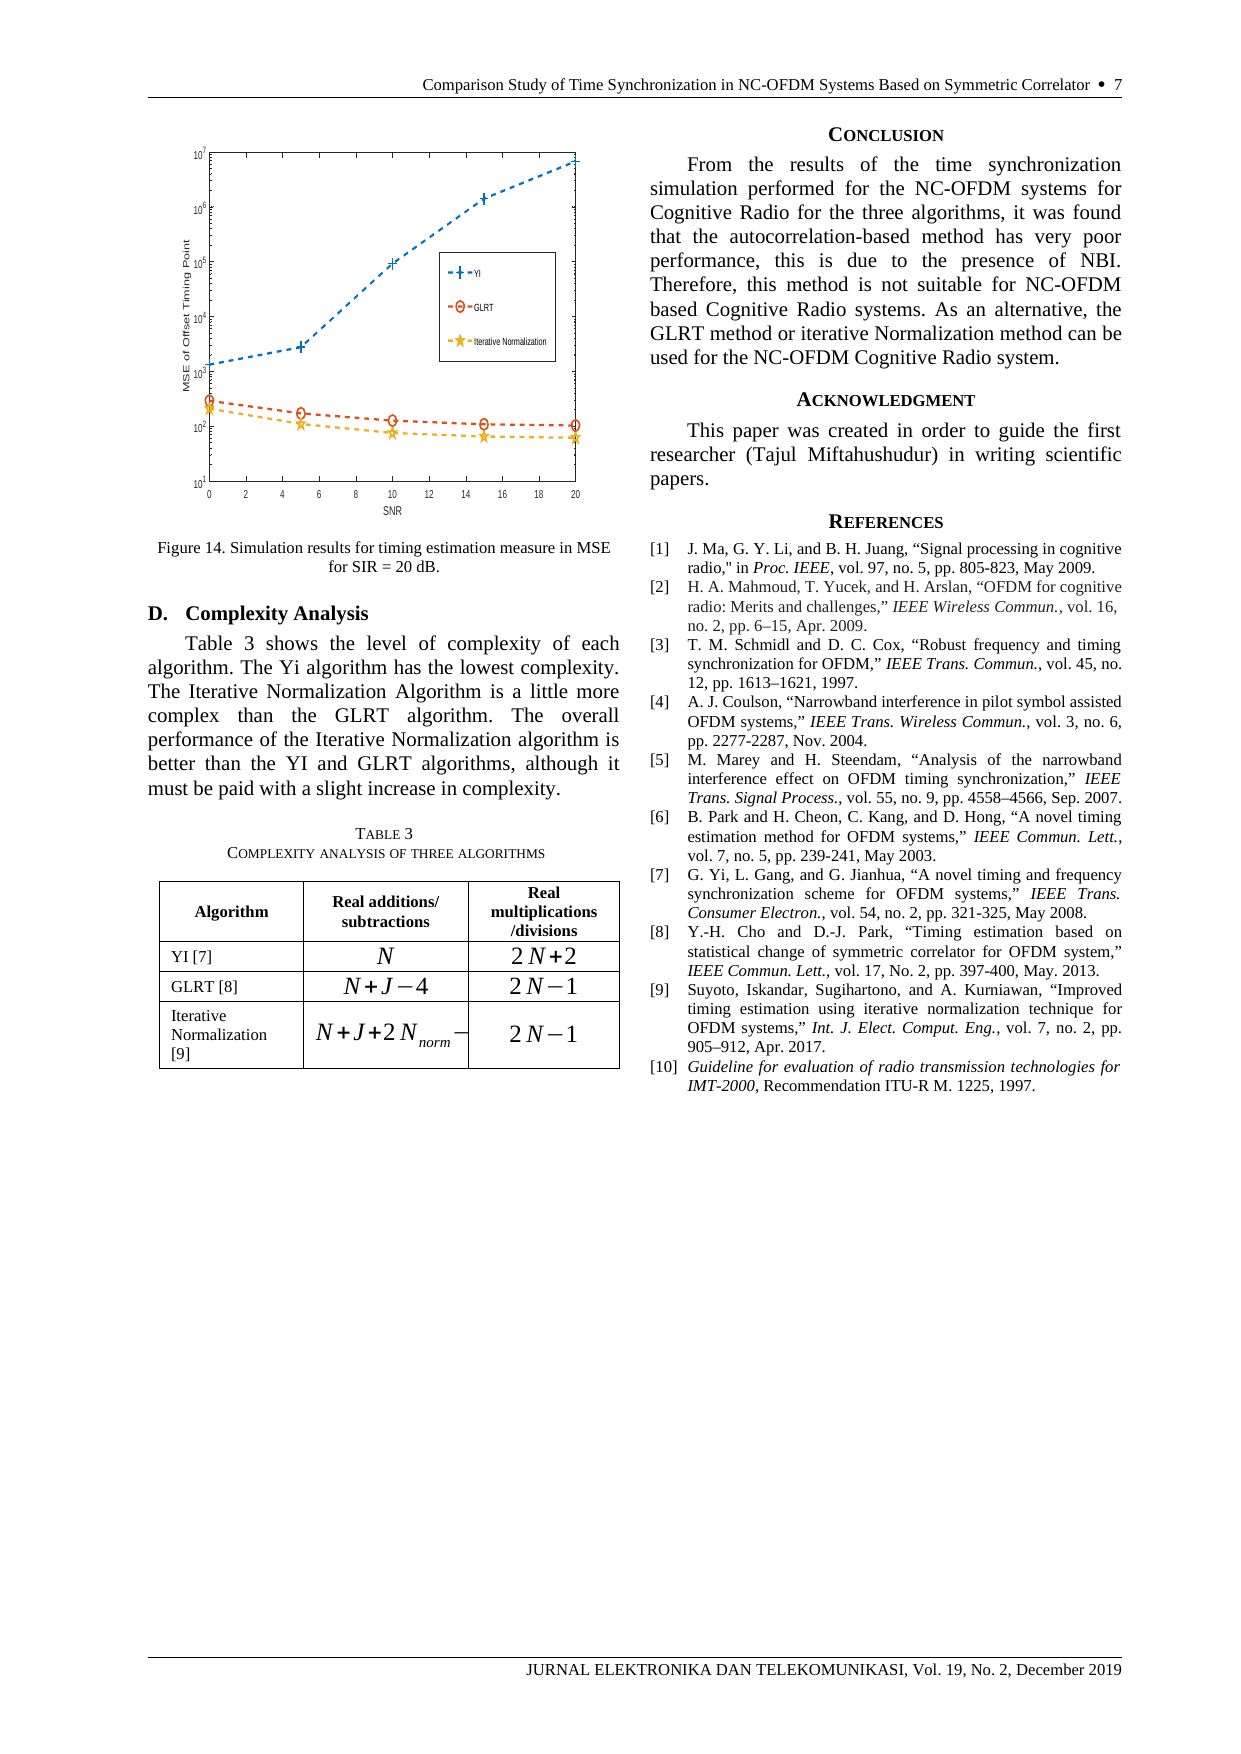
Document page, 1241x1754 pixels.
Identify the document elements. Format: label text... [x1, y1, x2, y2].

subtitle Table 3 [148, 823, 620, 843]
subtitle Complexity Analysis [148, 601, 620, 625]
table_header Real additions/ subtractions [304, 882, 468, 941]
list B. Park and H. Cheon, C. Kang, and D. Hong, “A novel timing estimation method for OFDM systems,” IEEE Commun. Lett., vol. 7, no. 5, pp. 239-241, May 2003. [650, 807, 1122, 865]
text From the results of the time synchronization simulation performed for the NC-OFDM systems for Cognitive Radio for the three algorithms, it was found that the autocorrelation-based method has very poor performance, this is due to the presence of NBI. Therefore, this method is not suitable for NC-OFDM based Cognitive Radio systems. As an alternative, the GLRT method or iterative Normalization method can be used for the NC-OFDM Cognitive Radio system. [650, 152, 1122, 369]
list H. A. Mahmoud, T. Yucek, and H. Arslan, “OFDM for cognitive radio: Merits and challenges,” IEEE Wireless Commun., vol. 16, no. 2, pp. 6–15, Apr. 2009. [650, 577, 1122, 635]
table_cell [469, 972, 619, 1001]
table_cell [304, 972, 468, 1001]
table_cell Iterative Normalization [9] [160, 1002, 303, 1068]
subtitle References [650, 509, 1122, 533]
subtitle Acknowledgment [650, 387, 1122, 411]
table_cell [469, 1002, 619, 1068]
text This paper was created in order to guide the first researcher (Tajul Miftahushudur) in writing scientific papers. [650, 418, 1122, 490]
table_header Real multiplications /divisions [469, 882, 619, 941]
list Suyoto, Iskandar, Sugihartono, and A. Kurniawan, “Improved timing estimation using iterative normalization technique for OFDM systems,” Int. J. Elect. Comput. Eng., vol. 7, no. 2, pp. 905–912, Apr. 2017. [650, 980, 1122, 1056]
table_cell GLRT [8] [160, 972, 303, 1001]
table_header Algorithm [160, 882, 303, 941]
list M. Marey and H. Steendam, “Analysis of the narrowband interference effect on OFDM timing synchronization,” IEEE Trans. Signal Process., vol. 55, no. 9, pp. 4558–4566, Sep. 2007. [650, 750, 1122, 807]
list T. M. Schmidl and D. C. Cox, “Robust frequency and timing synchronization for OFDM,” IEEE Trans. Commun., vol. 45, no. 12, pp. 1613–1621, 1997. [650, 635, 1122, 692]
table_cell [304, 1002, 468, 1068]
table_cell [469, 942, 619, 971]
list G. Yi, L. Gang, and G. Jianhua, “A novel timing and frequency synchronization scheme for OFDM systems,” IEEE Trans. Consumer Electron., vol. 54, no. 2, pp. 321-325, May 2008. [650, 865, 1122, 922]
text Figure 14. Simulation results for timing estimation measure in MSE for SIR = 20 dB. [148, 537, 620, 576]
list A. J. Coulson, “Narrowband interference in pilot symbol assisted OFDM systems,” IEEE Trans. Wireless Commun., vol. 3, no. 6, pp. 2277-2287, Nov. 2004. [650, 692, 1122, 750]
table_cell YI [7] [160, 942, 303, 971]
subtitle Conclusion [650, 122, 1122, 146]
text Table 3 shows the level of complexity of each algorithm. The Yi algorithm has the lowest complexity. The Iterative Normalization Algorithm is a little more complex than the GLRT algorithm. The overall performance of the Iterative Normalization algorithm is better than the YI and GLRT algorithms, although it must be paid with a slight increase in complexity. [148, 631, 620, 799]
list J. Ma, G. Y. Li, and B. H. Juang, “Signal processing in cognitive radio,'' in Proc. IEEE, vol. 97, no. 5, pp. 805-823, May 2009. [650, 539, 1122, 577]
table_cell [304, 942, 468, 971]
list Guideline for evaluation of radio transmission technologies for IMT-2000, Recommendation ITU-R M. 1225, 1997. [650, 1056, 1122, 1095]
list Y.-H. Cho and D.-J. Park, “Timing estimation based on statistical change of symmetric correlator for OFDM system,” IEEE Commun. Lett., vol. 17, No. 2, pp. 397-400, May. 2013. [650, 922, 1122, 980]
subtitle Complexity analysis of three algorithms [148, 843, 620, 862]
